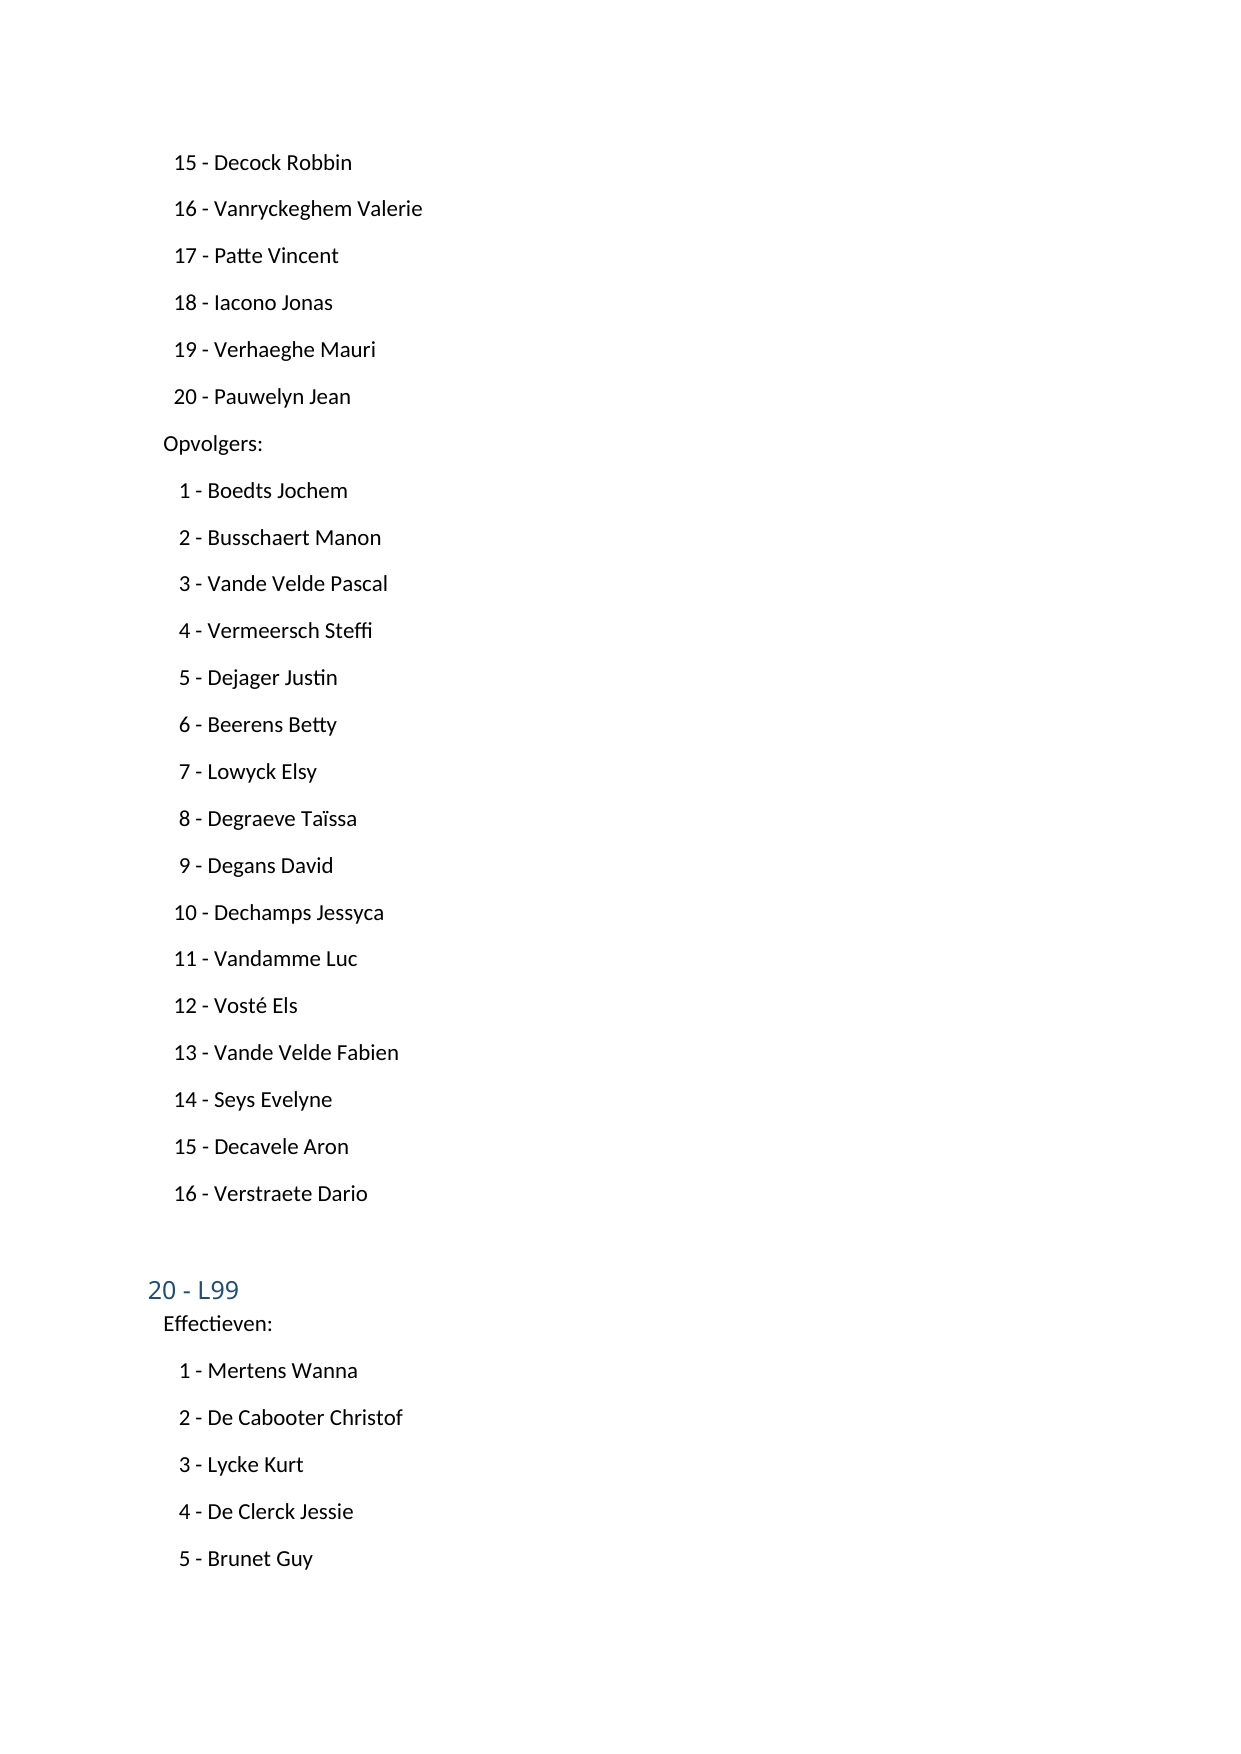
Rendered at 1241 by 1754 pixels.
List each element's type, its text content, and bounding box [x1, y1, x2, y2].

text 15 - Decock Robbin [148, 148, 1093, 176]
text 2 - Busschaert Manon [148, 523, 1093, 551]
text Effectieven: [148, 1309, 1093, 1337]
text 17 - Patte Vincent [148, 241, 1093, 269]
text 20 - Pauwelyn Jean [148, 382, 1093, 410]
text 4 - Vermeersch Steffi [148, 616, 1093, 644]
text 3 - Lycke Kurt [148, 1450, 1093, 1478]
text 5 - Brunet Guy [148, 1544, 1093, 1572]
text 16 - Verstraete Dario [148, 1179, 1093, 1207]
subtitle 20 - L99 [148, 1273, 1093, 1307]
text 2 - De Cabooter Christof [148, 1403, 1093, 1431]
text 8 - Degraeve Taïssa [148, 804, 1093, 832]
text 11 - Vandamme Luc [148, 944, 1093, 972]
text 4 - De Clerck Jessie [148, 1497, 1093, 1525]
text 14 - Seys Evelyne [148, 1085, 1093, 1113]
text 3 - Vande Velde Pascal [148, 569, 1093, 597]
text Opvolgers: [148, 429, 1093, 457]
text 7 - Lowyck Elsy [148, 757, 1093, 785]
text 5 - Dejager Justin [148, 663, 1093, 691]
text 16 - Vanryckeghem Valerie [148, 194, 1093, 222]
text 9 - Degans David [148, 851, 1093, 879]
text 12 - Vosté Els [148, 991, 1093, 1019]
text 6 - Beerens Betty [148, 710, 1093, 738]
text 15 - Decavele Aron [148, 1132, 1093, 1160]
text 18 - Iacono Jonas [148, 288, 1093, 316]
text 1 - Mertens Wanna [148, 1356, 1093, 1384]
text 10 - Dechamps Jessyca [148, 898, 1093, 926]
text 13 - Vande Velde Fabien [148, 1038, 1093, 1066]
text 19 - Verhaeghe Mauri [148, 335, 1093, 363]
text 1 - Boedts Jochem [148, 476, 1093, 504]
